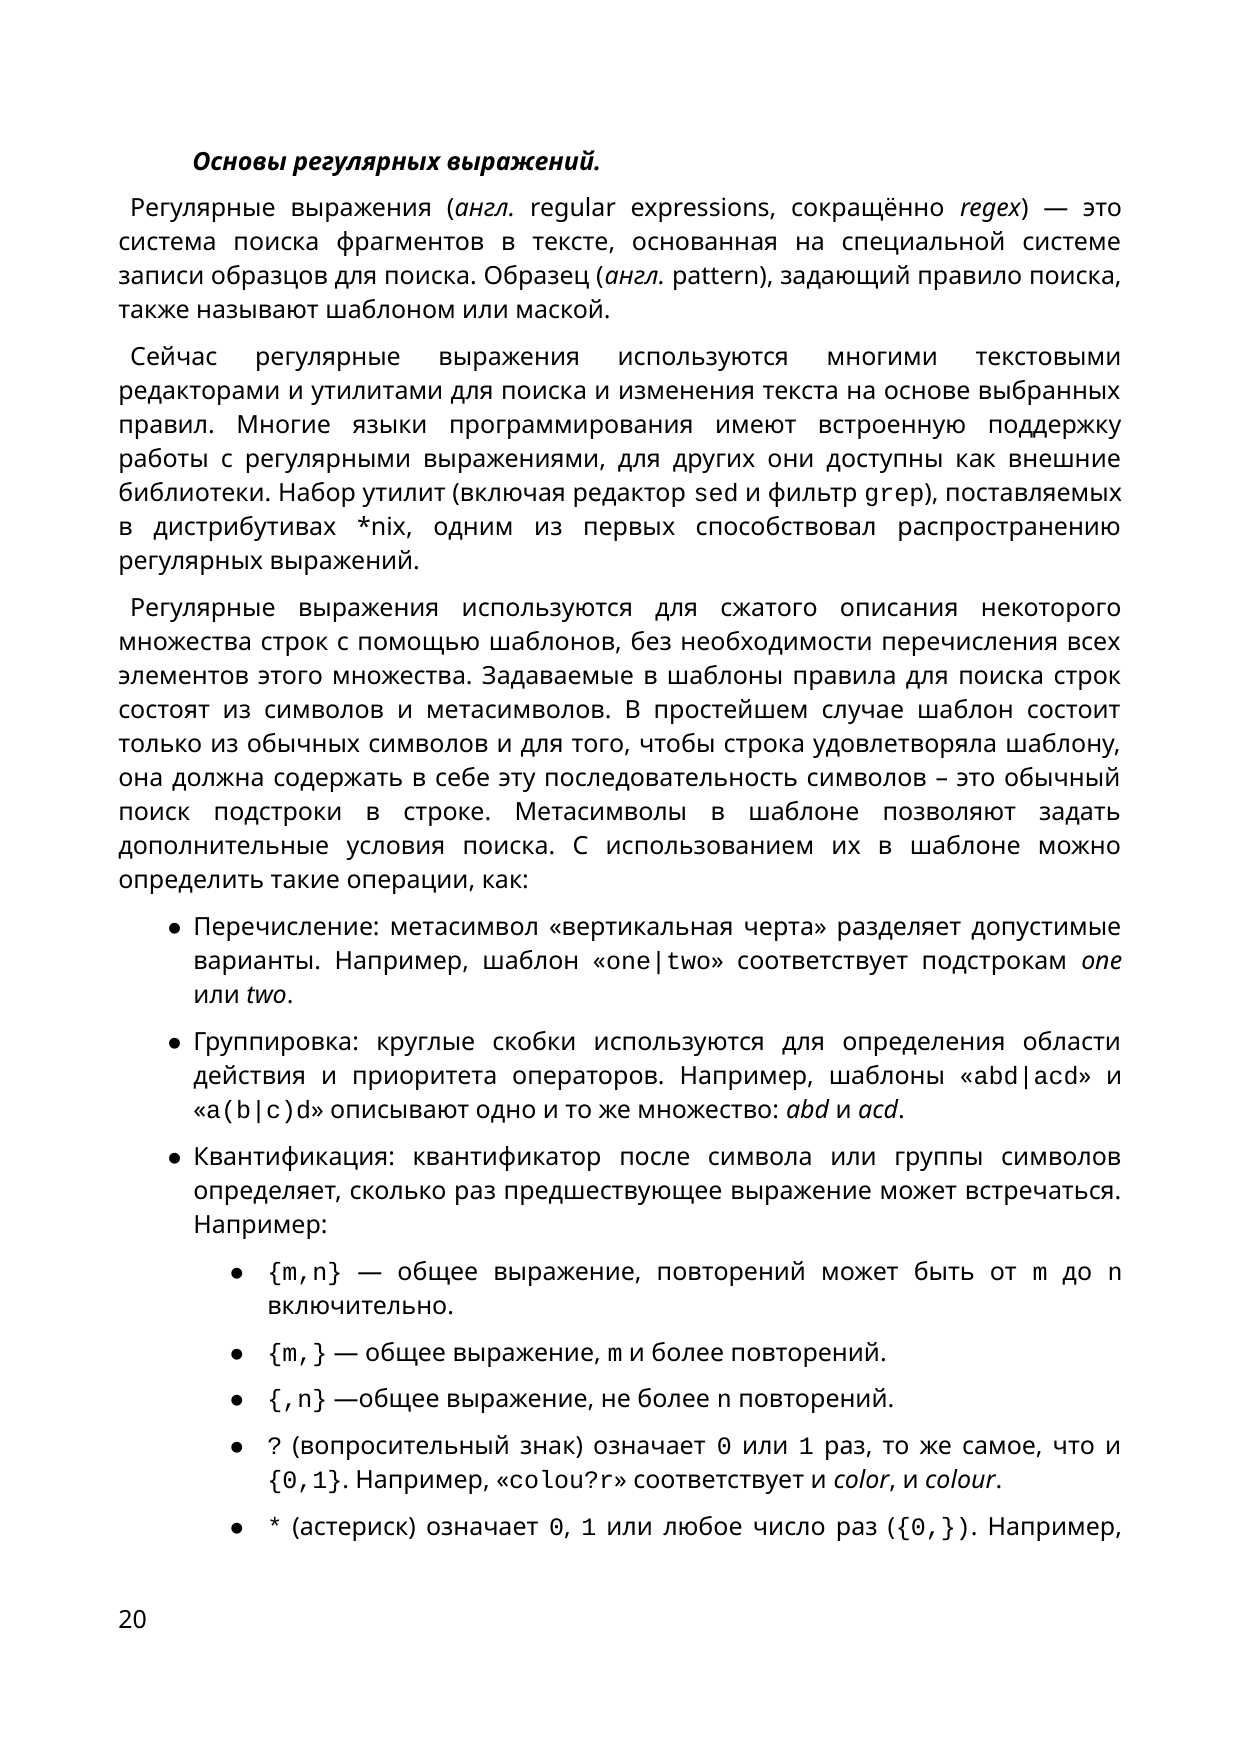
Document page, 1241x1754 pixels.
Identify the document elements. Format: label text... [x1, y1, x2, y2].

list {,n} —общее выражение, не более n повторений. [229, 1381, 1122, 1415]
list {m,} — общее выражение, m и более повторений. [229, 1334, 1122, 1368]
text Регулярные выражения (англ. regular expressions, сокращённо regex) — это система поиска фрагментов в тексте, основанная на специальной системе записи образцов для поиска. Образец (англ. pattern), задающий правило поиска, также называют шаблоном или маской. [118, 190, 1122, 326]
subtitle Основы регулярных выражений. [118, 143, 1122, 177]
list Группировка: круглые скобки используются для определения области действия и приоритета операторов. Например, шаблоны «abd|acd» и «a(b|c)d» описывают одно и то же множество: abd и acd. [167, 1023, 1122, 1126]
text Регулярные выражения используются для сжатого описания некоторого множества строк с помощью шаблонов, без необходимости перечисления всех элементов этого множества. Задаваемые в шаблоны правила для поиска строк состоят из символов и метасимволов. В простейшем случае шаблон состоит только из обычных символов и для того, чтобы строка удовлетворяла шаблону, она должна содержать в себе эту последовательность символов – это обычный поиск подстроки в строке. Метасимволы в шаблоне позволяют задать дополнительные условия поиска. С использованием их в шаблоне можно определить такие операции, как: [118, 589, 1122, 896]
list Перечисление: метасимвол «вертикальная черта» разделяет допустимые варианты. Например, шаблон «one|two» соответствует подстрокам one или two. [167, 909, 1122, 1011]
list Квантификация: квантификатор после символа или группы символов определяет, сколько раз предшествующее выражение может встречаться. Например: [167, 1139, 1122, 1241]
list {m,n} — общее выражение, повторений может быть от m до n включительно. [229, 1253, 1122, 1322]
list ? (вопросительный знак) означает 0 или 1 раз, то же самое, что и {0,1}. Например, «colou?r» соответствует и color, и colour. [229, 1428, 1122, 1496]
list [229, 1509, 1122, 1543]
text Сейчас регулярные выражения используются многими текстовыми редакторами и утилитами для поиска и изменения текста на основе выбранных правил. Многие языки программирования имеют встроенную поддержку работы с регулярными выражениями, для других они доступны как внешние библиотеки. Набор утилит (включая редактор sed и фильтр grep), поставляемых в дистрибутивах *nix, одним из первых способствовал распространению регулярных выражений. [118, 338, 1122, 577]
